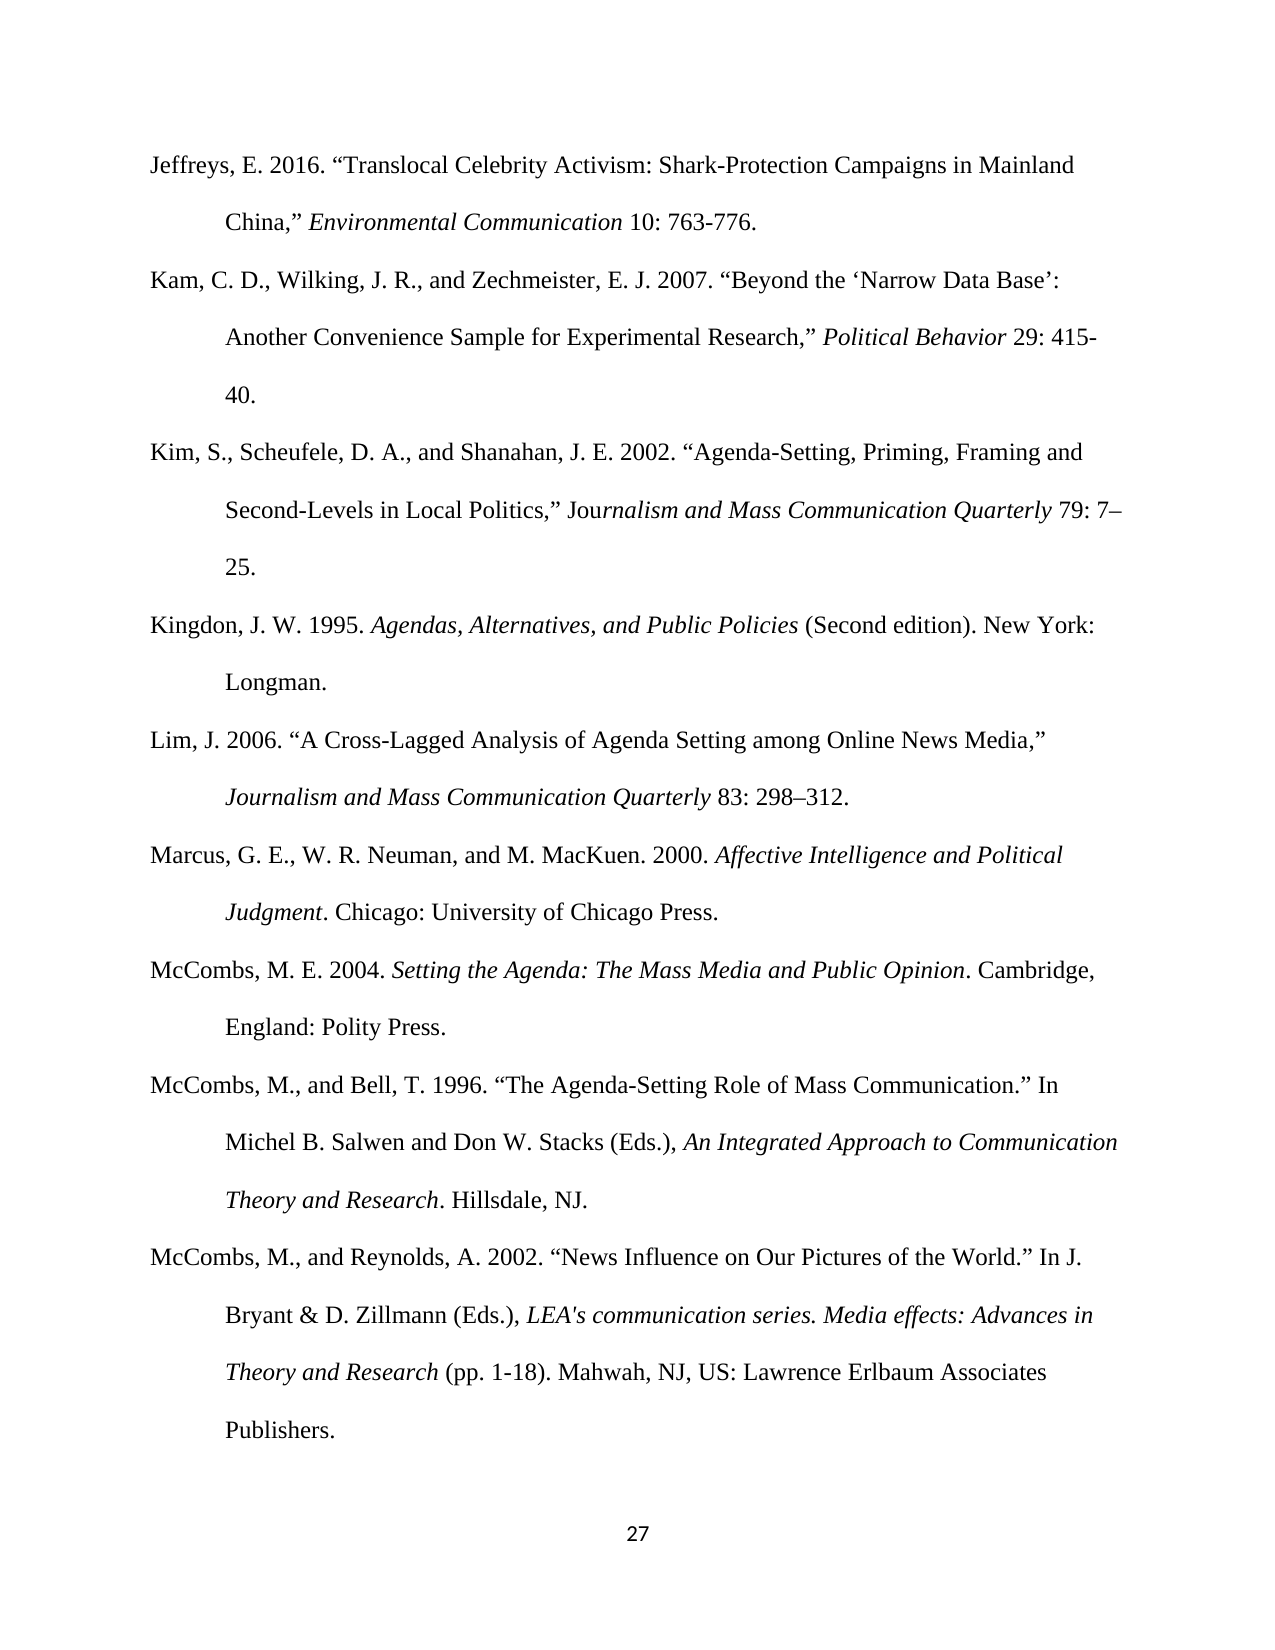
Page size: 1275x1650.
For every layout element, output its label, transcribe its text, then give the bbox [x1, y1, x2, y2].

text Kim, S., Scheufele, D. A., and Shanahan, J. E. 2002. “Agenda-Setting, Priming, Framing and Second-Levels in Local Politics,” Journalism and Mass Communication Quarterly 79: 7–25. [150, 437, 1125, 581]
text McCombs, M., and Reynolds, A. 2002. “News Influence on Our Pictures of the World.” In J. Bryant & D. Zillmann (Eds.), LEA's communication series. Media effects: Advances in Theory and Research (pp. 1-18). Mahwah, NJ, US: Lawrence Erlbaum Associates Publishers. [150, 1242, 1125, 1444]
text Marcus, G. E., W. R. Neuman, and M. MacKuen. 2000. Affective Intelligence and Political Judgment. Chicago: University of Chicago Press. [150, 840, 1125, 926]
text McCombs, M. E. 2004. Setting the Agenda: The Mass Media and Public Opinion. Cambridge, England: Polity Press. [150, 955, 1125, 1041]
text Lim, J. 2006. “A Cross-Lagged Analysis of Agenda Setting among Online News Media,” Journalism and Mass Communication Quarterly 83: 298–312. [150, 725, 1125, 811]
text Jeffreys, E. 2016. “Translocal Celebrity Activism: Shark-Protection Campaigns in Mainland China,” Environmental Communication 10: 763-776. [150, 150, 1125, 236]
text Kingdon, J. W. 1995. Agendas, Alternatives, and Public Policies (Second edition). New York: Longman. [150, 610, 1125, 696]
text Kam, C. D., Wilking, J. R., and Zechmeister, E. J. 2007. “Beyond the ‘Narrow Data Base’: Another Convenience Sample for Experimental Research,” Political Behavior 29: 415-40. [150, 265, 1125, 409]
text McCombs, M., and Bell, T. 1996. “The Agenda-Setting Role of Mass Communication.” In Michel B. Salwen and Don W. Stacks (Eds.), An Integrated Approach to Communication Theory and Research. Hillsdale, NJ. [150, 1070, 1125, 1214]
